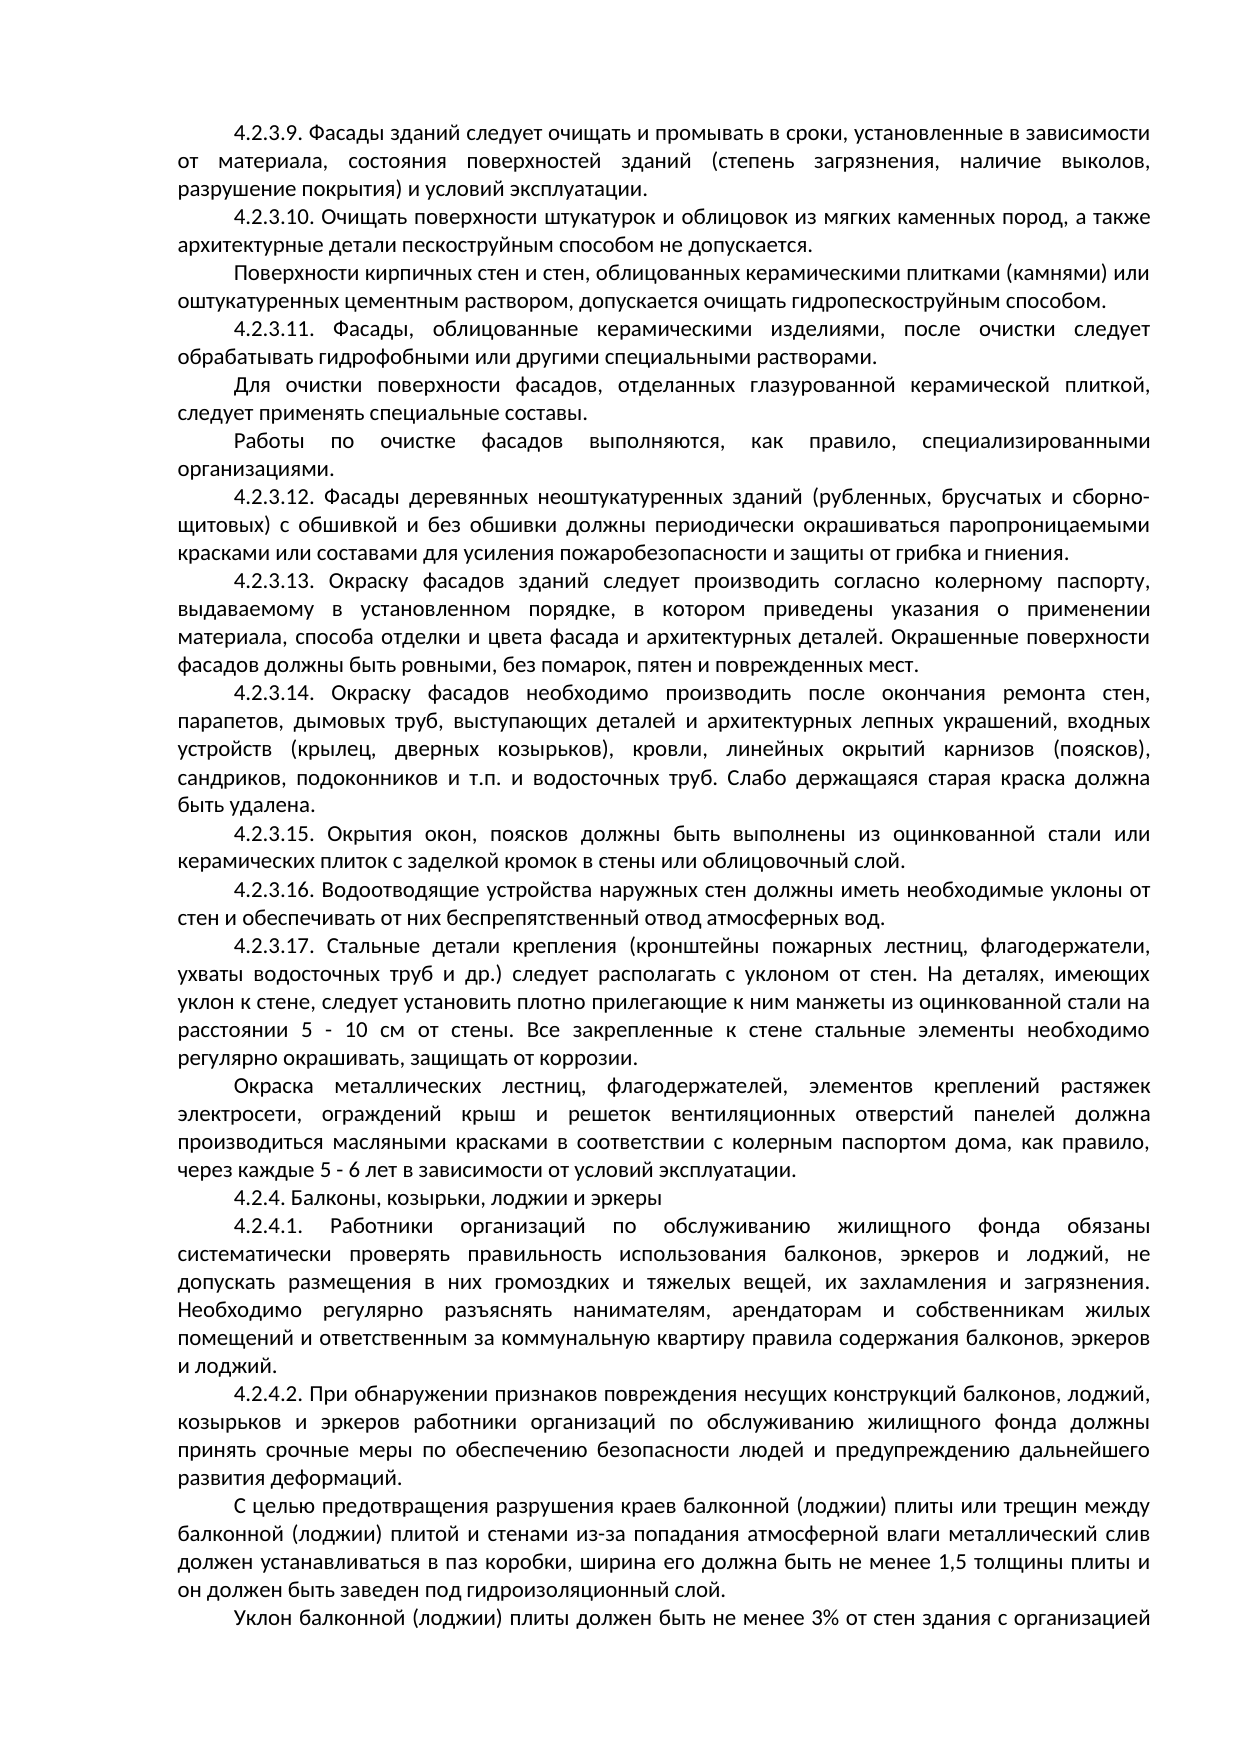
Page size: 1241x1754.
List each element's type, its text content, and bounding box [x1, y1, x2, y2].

text 4.2.4.1. Работники организаций по обслуживанию жилищного фонда обязаны систематически проверять правильность использования балконов, эркеров и лоджий, не допускать размещения в них громоздких и тяжелых вещей, их захламления и загрязнения. Необходимо регулярно разъяснять нанимателям, арендаторам и собственникам жилых помещений и ответственным за коммунальную квартиру правила содержания балконов, эркеров и лоджий. [177, 1211, 1152, 1379]
text 4.2.3.9. Фасады зданий следует очищать и промывать в сроки, установленные в зависимости от материала, состояния поверхностей зданий (степень загрязнения, наличие выколов, разрушение покрытия) и условий эксплуатации. [177, 118, 1152, 202]
text 4.2.3.10. Очищать поверхности штукатурок и облицовок из мягких каменных пород, а также архитектурные детали пескоструйным способом не допускается. [177, 202, 1152, 258]
text С целью предотвращения разрушения краев балконной (лоджии) плиты или трещин между балконной (лоджии) плитой и стенами из-за попадания атмосферной влаги металлический слив должен устанавливаться в паз коробки, ширина его должна быть не менее 1,5 толщины плиты и он должен быть заведен под гидроизоляционный слой. [177, 1491, 1152, 1603]
text 4.2.4.2. При обнаружении признаков повреждения несущих конструкций балконов, лоджий, козырьков и эркеров работники организаций по обслуживанию жилищного фонда должны принять срочные меры по обеспечению безопасности людей и предупреждению дальнейшего развития деформаций. [177, 1379, 1152, 1491]
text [177, 1603, 1152, 1631]
text 4.2.3.14. Окраску фасадов необходимо производить после окончания ремонта стен, парапетов, дымовых труб, выступающих деталей и архитектурных лепных украшений, входных устройств (крылец, дверных козырьков), кровли, линейных окрытий карнизов (поясков), сандриков, подоконников и т.п. и водосточных труб. Слабо держащаяся старая краска должна быть удалена. [177, 678, 1152, 819]
text 4.2.3.15. Окрытия окон, поясков должны быть выполнены из оцинкованной стали или керамических плиток с заделкой кромок в стены или облицовочный слой. [177, 819, 1152, 875]
text Окраска металлических лестниц, флагодержателей, элементов креплений растяжек электросети, ограждений крыш и решеток вентиляционных отверстий панелей должна производиться масляными красками в соответствии с колерным паспортом дома, как правило, через каждые 5 - 6 лет в зависимости от условий эксплуатации. [177, 1071, 1152, 1183]
text 4.2.3.13. Окраску фасадов зданий следует производить согласно колерному паспорту, выдаваемому в установленном порядке, в котором приведены указания о применении материала, способа отделки и цвета фасада и архитектурных деталей. Окрашенные поверхности фасадов должны быть ровными, без помарок, пятен и поврежденных мест. [177, 566, 1152, 678]
text 4.2.3.11. Фасады, облицованные керамическими изделиями, после очистки следует обрабатывать гидрофобными или другими специальными растворами. [177, 314, 1152, 370]
text Работы по очистке фасадов выполняются, как правило, специализированными организациями. [177, 426, 1152, 482]
text Для очистки поверхности фасадов, отделанных глазурованной керамической плиткой, следует применять специальные составы. [177, 370, 1152, 426]
text 4.2.3.17. Стальные детали крепления (кронштейны пожарных лестниц, флагодержатели, ухваты водосточных труб и др.) следует располагать с уклоном от стен. На деталях, имеющих уклон к стене, следует установить плотно прилегающие к ним манжеты из оцинкованной стали на расстоянии 5 - 10 см от стены. Все закрепленные к стене стальные элементы необходимо регулярно окрашивать, защищать от коррозии. [177, 931, 1152, 1071]
text 4.2.3.12. Фасады деревянных неоштукатуренных зданий (рубленных, брусчатых и сборно-щитовых) с обшивкой и без обшивки должны периодически окрашиваться паропроницаемыми красками или составами для усиления пожаробезопасности и защиты от грибка и гниения. [177, 482, 1152, 566]
text Поверхности кирпичных стен и стен, облицованных керамическими плитками (камнями) или оштукатуренных цементным раствором, допускается очищать гидропескоструйным способом. [177, 258, 1152, 314]
text 4.2.3.16. Водоотводящие устройства наружных стен должны иметь необходимые уклоны от стен и обеспечивать от них беспрепятственный отвод атмосферных вод. [177, 875, 1152, 931]
text 4.2.4. Балконы, козырьки, лоджии и эркеры [177, 1183, 1152, 1211]
